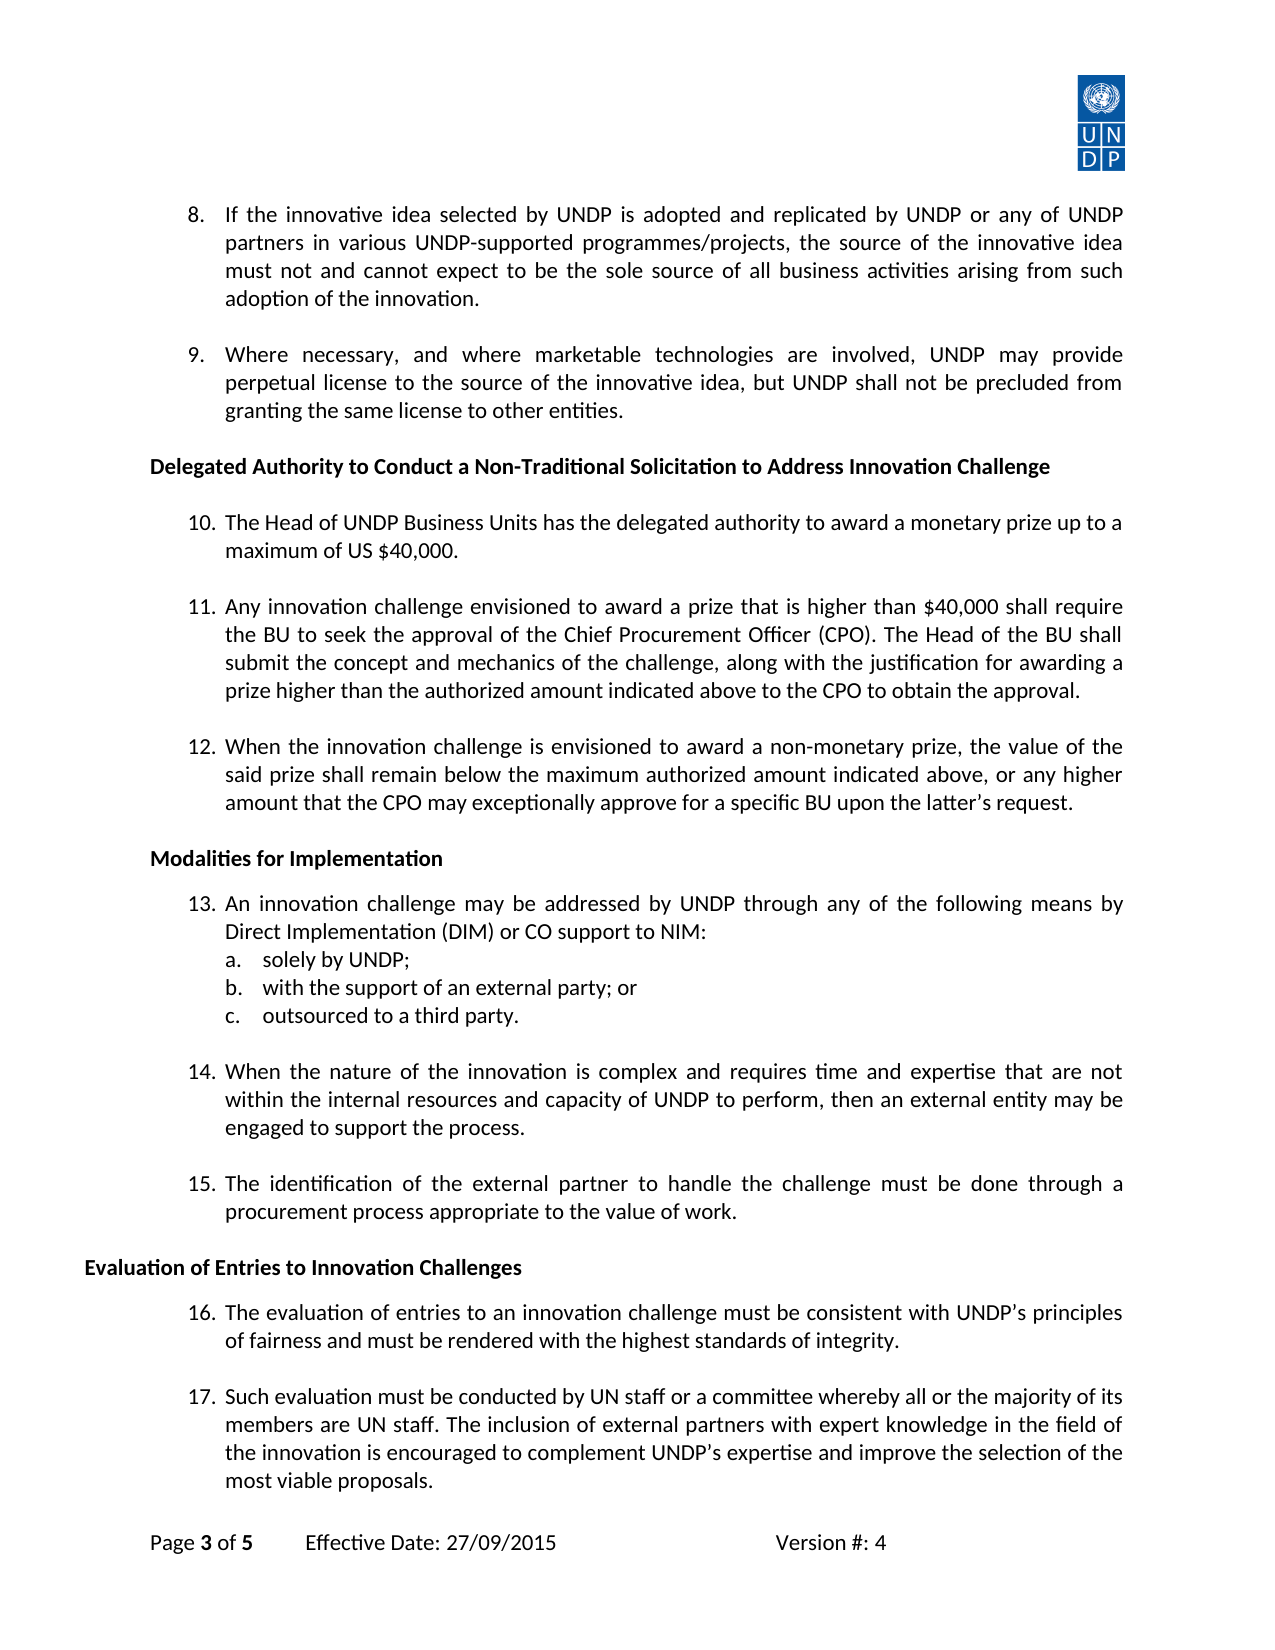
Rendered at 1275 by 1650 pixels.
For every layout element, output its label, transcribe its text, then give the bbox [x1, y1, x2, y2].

text Delegated Authority to Conduct a Non-Traditional Solicitation to Address Innovation Challenge [150, 452, 1125, 480]
text Modalities for Implementation [150, 844, 1125, 872]
list The identification of the external partner to handle the challenge must be done through a procurement process appropriate to the value of work. [187, 1169, 1125, 1225]
list The Head of UNDP Business Units has the delegated authority to award a monetary prize up to a maximum of US $40,000. [187, 508, 1125, 564]
text Evaluation of Entries to Innovation Challenges [84, 1253, 1125, 1281]
list Such evaluation must be conducted by UN staff or a committee whereby all or the majority of its members are UN staff. The inclusion of external partners with expert knowledge in the field of the innovation is encouraged to complement UNDP’s expertise and improve the selection of the most viable proposals. [187, 1382, 1125, 1494]
picture [1076, 75, 1125, 172]
list outsourced to a third party. [225, 1001, 1125, 1029]
list When the nature of the innovation is complex and requires time and expertise that are not within the internal resources and capacity of UNDP to perform, then an external entity may be engaged to support the process. [187, 1057, 1125, 1141]
list An innovation challenge may be addressed by UNDP through any of the following means by Direct Implementation (DIM) or CO support to NIM: [187, 889, 1125, 945]
list Where necessary, and where marketable technologies are involved, UNDP may provide perpetual license to the source of the innovative idea, but UNDP shall not be precluded from granting the same license to other entities. [187, 340, 1125, 424]
list with the support of an external party; or [225, 973, 1125, 1001]
list If the innovative idea selected by UNDP is adopted and replicated by UNDP or any of UNDP partners in various UNDP-supported programmes/projects, the source of the innovative idea must not and cannot expect to be the sole source of all business activities arising from such adoption of the innovation. [187, 200, 1125, 312]
list When the innovation challenge is envisioned to award a non-monetary prize, the value of the said prize shall remain below the maximum authorized amount indicated above, or any higher amount that the CPO may exceptionally approve for a specific BU upon the latter’s request. [187, 732, 1125, 816]
list Any innovation challenge envisioned to award a prize that is higher than $40,000 shall require the BU to seek the approval of the Chief Procurement Officer (CPO). The Head of the BU shall submit the concept and mechanics of the challenge, along with the justification for awarding a prize higher than the authorized amount indicated above to the CPO to obtain the approval. [187, 592, 1125, 704]
list solely by UNDP; [225, 945, 1125, 973]
list The evaluation of entries to an innovation challenge must be consistent with UNDP’s principles of fairness and must be rendered with the highest standards of integrity. [187, 1298, 1125, 1354]
